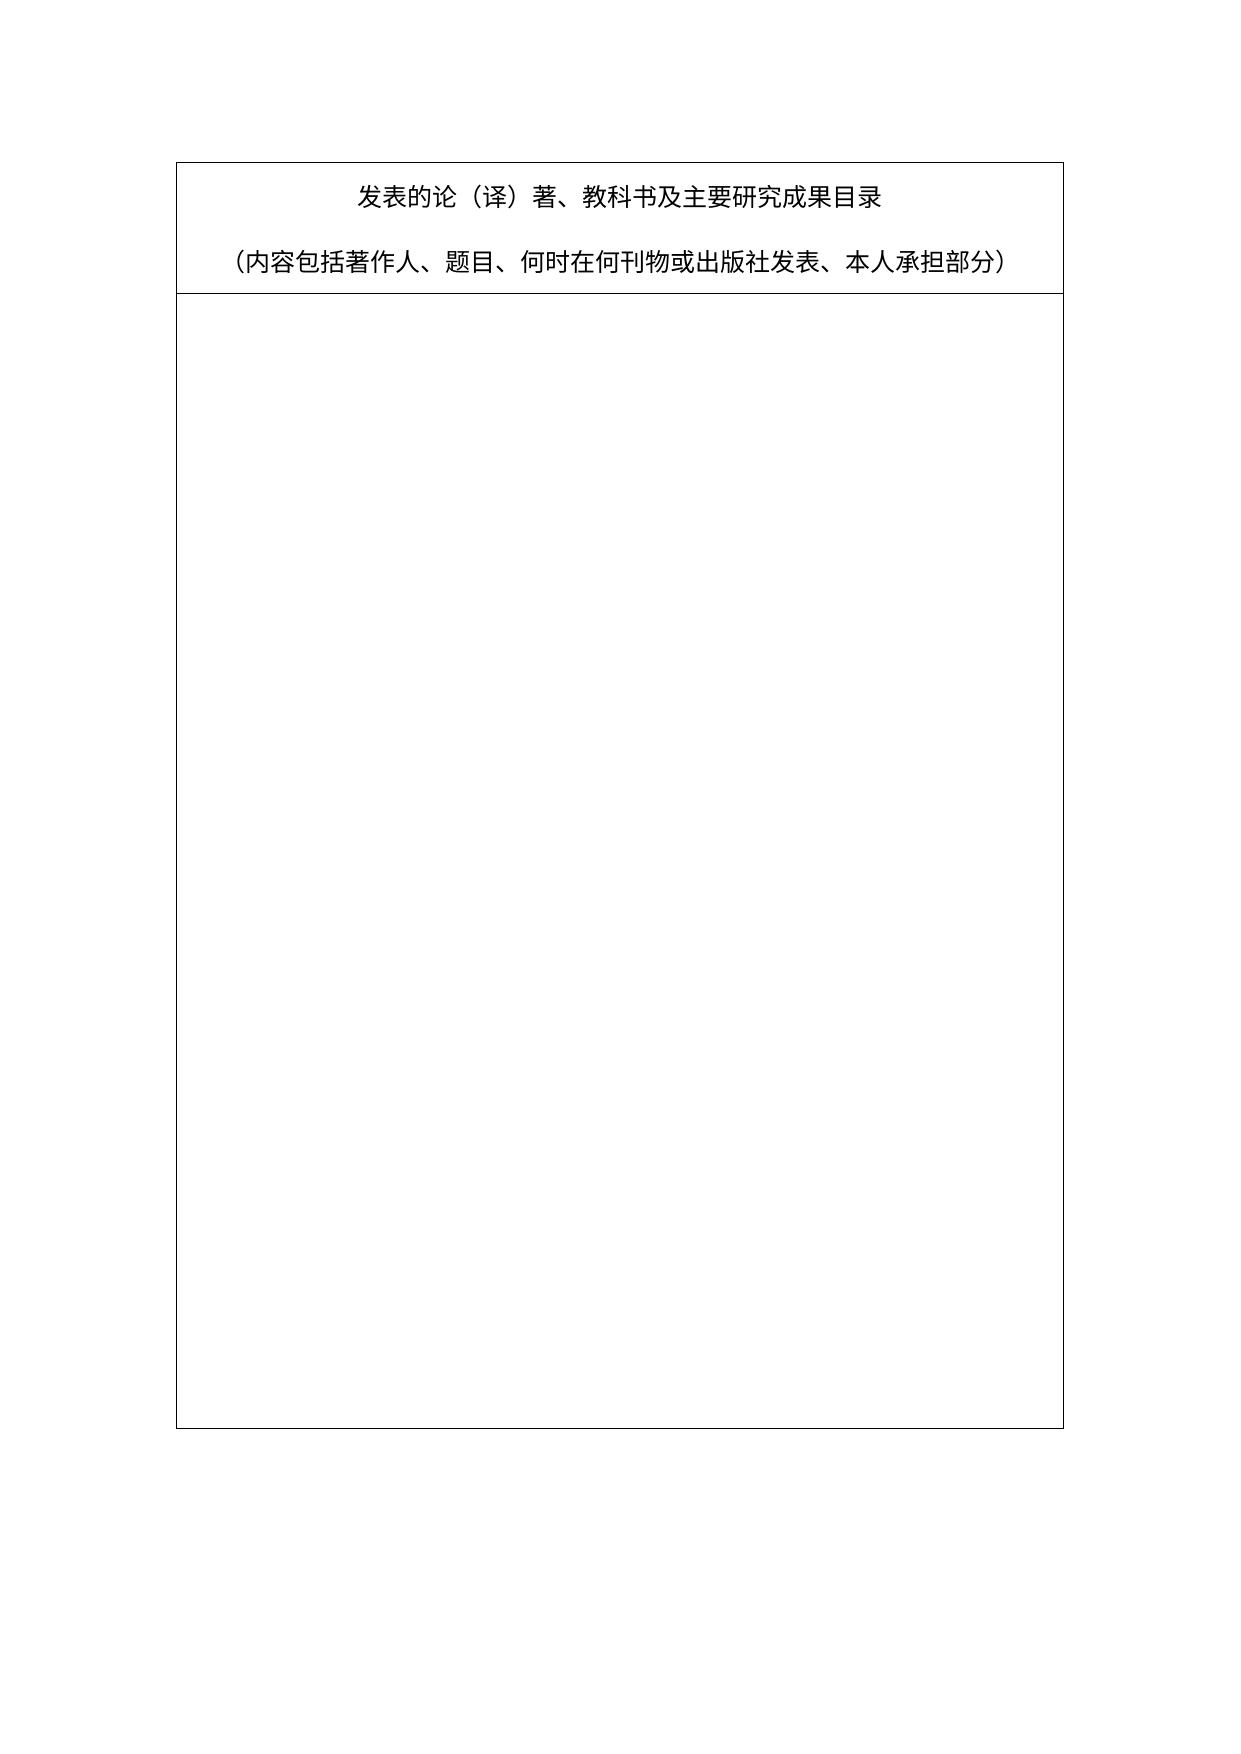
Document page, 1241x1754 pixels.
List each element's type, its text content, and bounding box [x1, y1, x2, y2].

table_cell [177, 294, 1063, 1428]
table_header 发表的论（译）著、教科书及主要研究成果目录 （内容包括著作人、题目、何时在何刊物或出版社发表、本人承担部分） [177, 163, 1063, 293]
